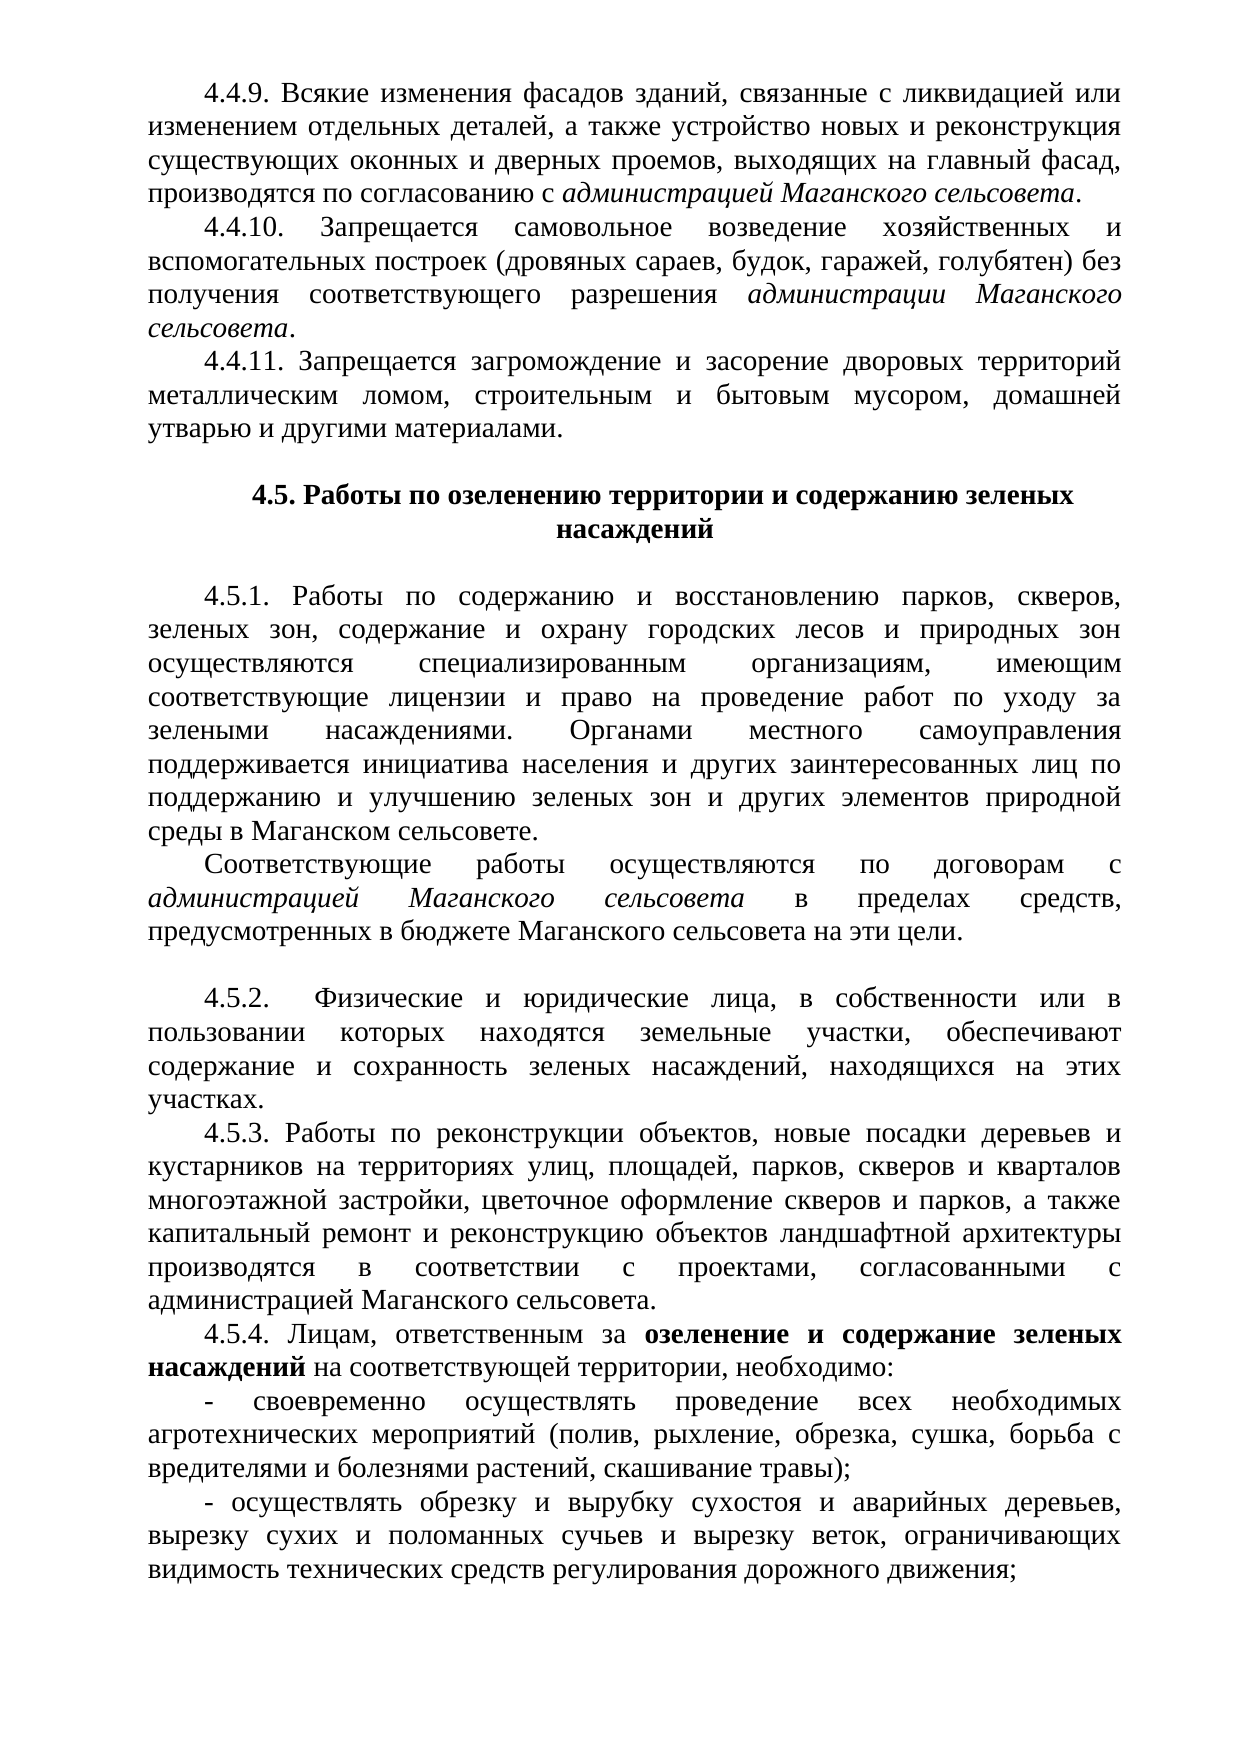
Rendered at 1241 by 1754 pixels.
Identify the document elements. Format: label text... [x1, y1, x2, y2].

text 4.4.11. Запрещается загромождение и засорение дворовых территорий металлическим ломом, строительным и бытовым мусором, домашней утварью и другими материалами. [148, 343, 1122, 444]
text - своевременно осуществлять проведение всех необходимых агротехнических мероприятий (полив, рыхление, обрезка, сушка, борьба с вредителями и болезнями растений, скашивание травы); [148, 1383, 1122, 1484]
text 4.4.10. Запрещается самовольное возведение хозяйственных и вспомогательных построек (дровяных сараев, будок, гаражей, голубятен) без получения соответствующего разрешения администрации Маганского сельсовета. [148, 209, 1122, 343]
text Соответствующие работы осуществляются по договорам с администрацией Маганского сельсовета в пределах средств, предусмотренных в бюджете Маганского сельсовета на эти цели. [148, 846, 1122, 947]
text 4.5.3. Работы по реконструкции объектов, новые посадки деревьев и кустарников на территориях улиц, площадей, парков, скверов и кварталов многоэтажной застройки, цветочное оформление скверов и парков, а также капитальный ремонт и реконструкцию объектов ландшафтной архитектуры производятся в соответствии с проектами, согласованными с администрацией Маганского сельсовета. [148, 1115, 1122, 1316]
text - осуществлять обрезку и вырубку сухостоя и аварийных деревьев, вырезку сухих и поломанных сучьев и вырезку веток, ограничивающих видимость технических средств регулирования дорожного движения; [148, 1484, 1122, 1584]
text 4.5.4. Лицам, ответственным за озеленение и содержание зеленых насаждений на соответствующей территории, необходимо: [148, 1316, 1122, 1383]
text 4.5.2. Физические и юридические лица, в собственности или в пользовании которых находятся земельные участки, обеспечивают содержание и сохранность зеленых насаждений, находящихся на этих участках. [148, 981, 1122, 1115]
text 4.5. Работы по озеленению территории и содержанию зеленых насаждений [148, 477, 1122, 544]
text 4.4.9. Всякие изменения фасадов зданий, связанные с ликвидацией или изменением отдельных деталей, а также устройство новых и реконструкция существующих оконных и дверных проемов, выходящих на главный фасад, производятся по согласованию с администрацией Маганского сельсовета. [148, 75, 1122, 209]
text 4.5.1. Работы по содержанию и восстановлению парков, скверов, зеленых зон, содержание и охрану городских лесов и природных зон осуществляются специализированным организациям, имеющим соответствующие лицензии и право на проведение работ по уходу за зелеными насаждениями. Органами местного самоуправления поддерживается инициатива населения и других заинтересованных лиц по поддержанию и улучшению зеленых зон и других элементов природной среды в Маганском сельсовете. [148, 578, 1122, 846]
